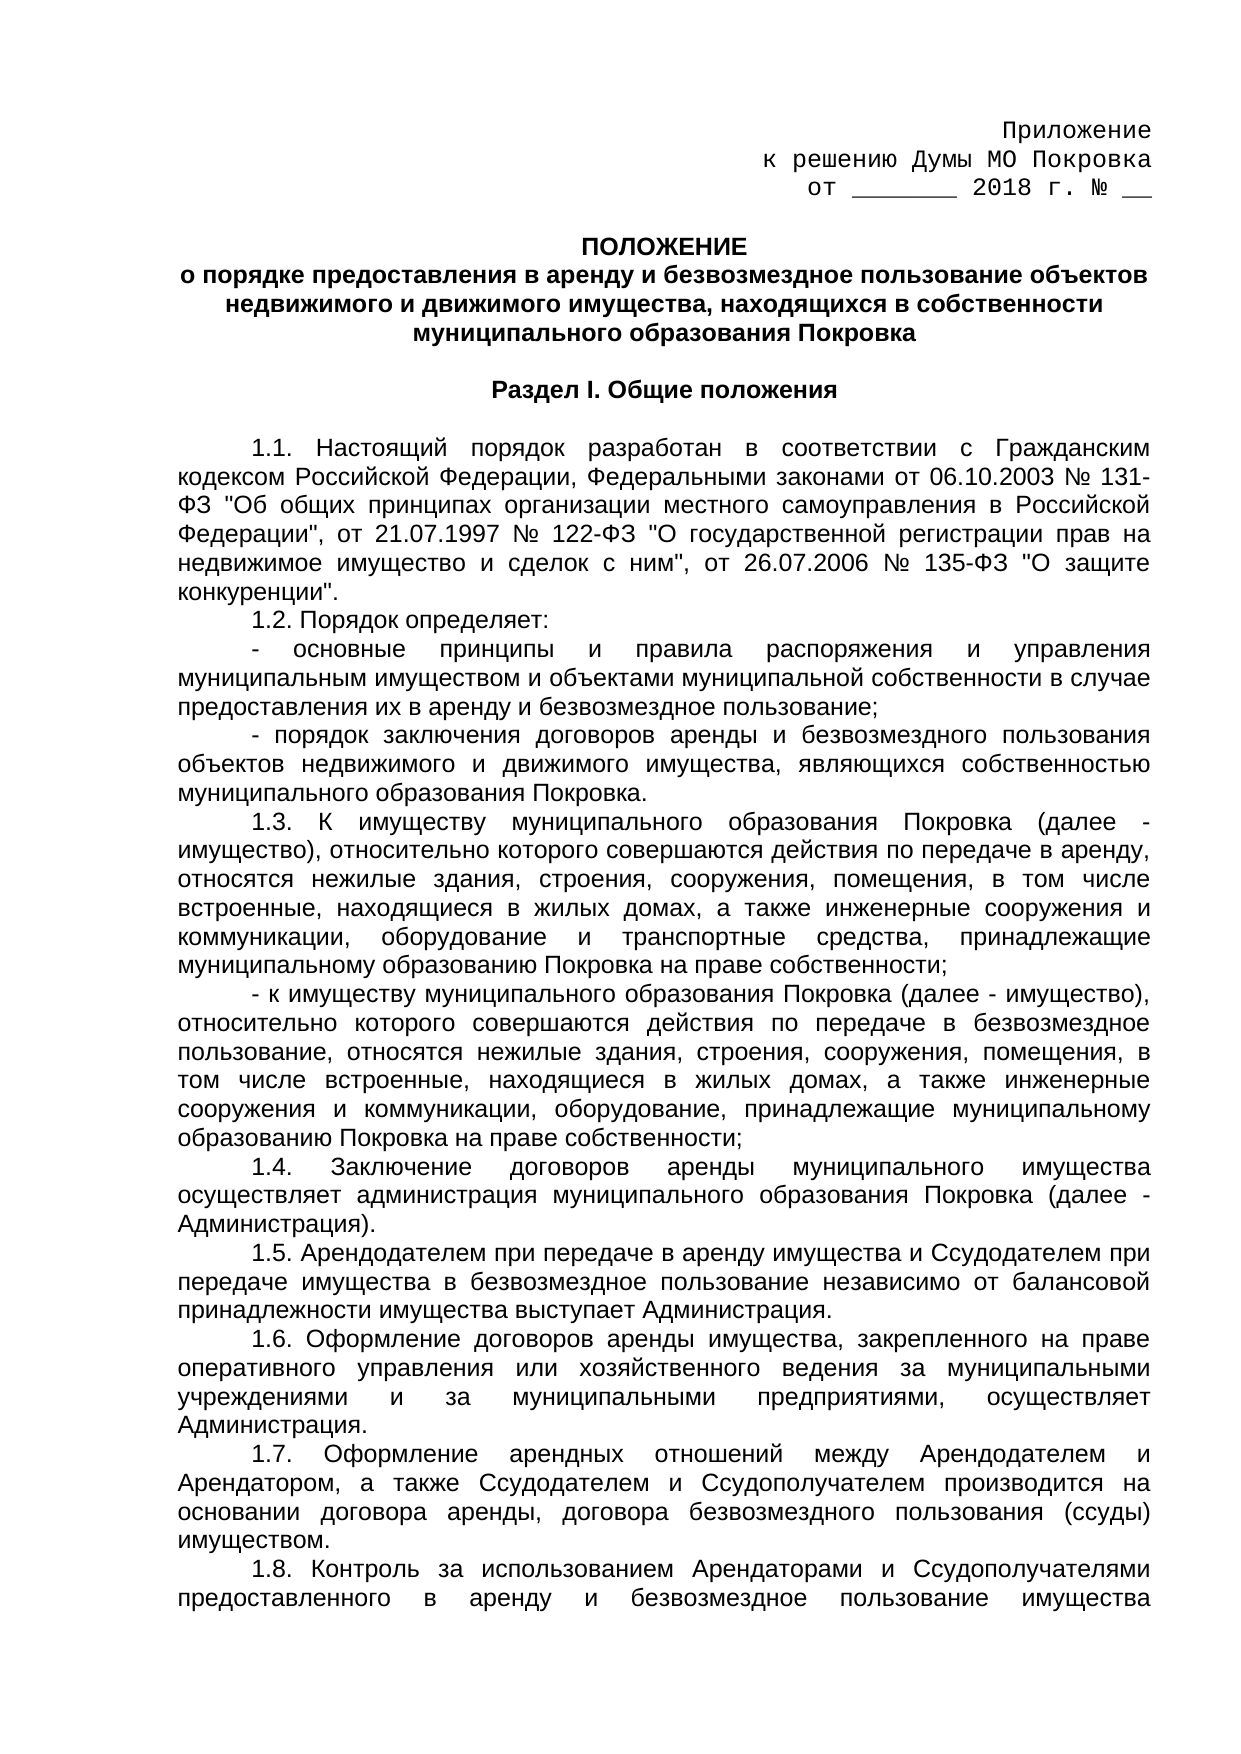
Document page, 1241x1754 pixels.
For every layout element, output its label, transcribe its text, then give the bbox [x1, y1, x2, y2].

text 1.6. Оформление договоров аренды имущества, закрепленного на праве оперативного управления или хозяйственного ведения за муниципальными учреждениями и за муниципальными предприятиями, осуществляет Администрация. [177, 1324, 1152, 1439]
text 1.5. Арендодателем при передаче в аренду имущества и Ссудодателем при передаче имущества в безвозмездное пользование независимо от балансовой принадлежности имущества выступает Администрация. [177, 1238, 1152, 1324]
text 1.3. К имуществу муниципального образования Покровка (далее - имущество), относительно которого совершаются действия по передаче в аренду, относятся нежилые здания, строения, сооружения, помещения, в том числе встроенные, находящиеся в жилых домах, а также инженерные сооружения и коммуникации, оборудование и транспортные средства, принадлежащие муниципальному образованию Покровка на праве собственности; [177, 806, 1152, 979]
text 1.4. Заключение договоров аренды муниципального имущества осуществляет администрация муниципального образования Покровка (далее - Администрация). [177, 1151, 1152, 1238]
text 1.2. Порядок определяет: [177, 605, 1152, 634]
text 1.1. Настоящий порядок разработан в соответствии с Гражданским кодексом Российской Федерации, Федеральными законами от 06.10.2003 № 131-ФЗ "Об общих принципах организации местного самоуправления в Российской Федерации", от 21.07.1997 № 122-ФЗ "О государственной регистрации прав на недвижимое имущество и сделок с ним", от 26.07.2006 № 135-ФЗ "О защите конкуренции". [177, 433, 1152, 605]
text ПОЛОЖЕНИЕ о порядке предоставления в аренду и безвозмездное пользование объектов недвижимого и движимого имущества, находящихся в собственности муниципального образования Покровка [177, 231, 1152, 346]
text - порядок заключения договоров аренды и безвозмездного пользования объектов недвижимого и движимого имущества, являющихся собственностью муниципального образования Покровка. [177, 720, 1152, 806]
text Приложение к решению Думы МО Покровка от _______ 2018 г. № __ [177, 118, 1152, 203]
text - основные принципы и правила распоряжения и управления муниципальным имуществом и объектами муниципальной собственности в случае предоставления их в аренду и безвозмездное пользование; [177, 634, 1152, 720]
text Раздел I. Общие положения [177, 375, 1152, 404]
text 1.7. Оформление арендных отношений между Арендодателем и Арендатором, а также Ссудодателем и Ссудополучателем производится на основании договора аренды, договора безвозмездного пользования (ссуды) имуществом. [177, 1439, 1152, 1554]
text - к имуществу муниципального образования Покровка (далее - имущество), относительно которого совершаются действия по передаче в безвозмездное пользование, относятся нежилые здания, строения, сооружения, помещения, в том числе встроенные, находящиеся в жилых домах, а также инженерные сооружения и коммуникации, оборудование, принадлежащие муниципальному образованию Покровка на праве собственности; [177, 979, 1152, 1151]
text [177, 1554, 1152, 1611]
